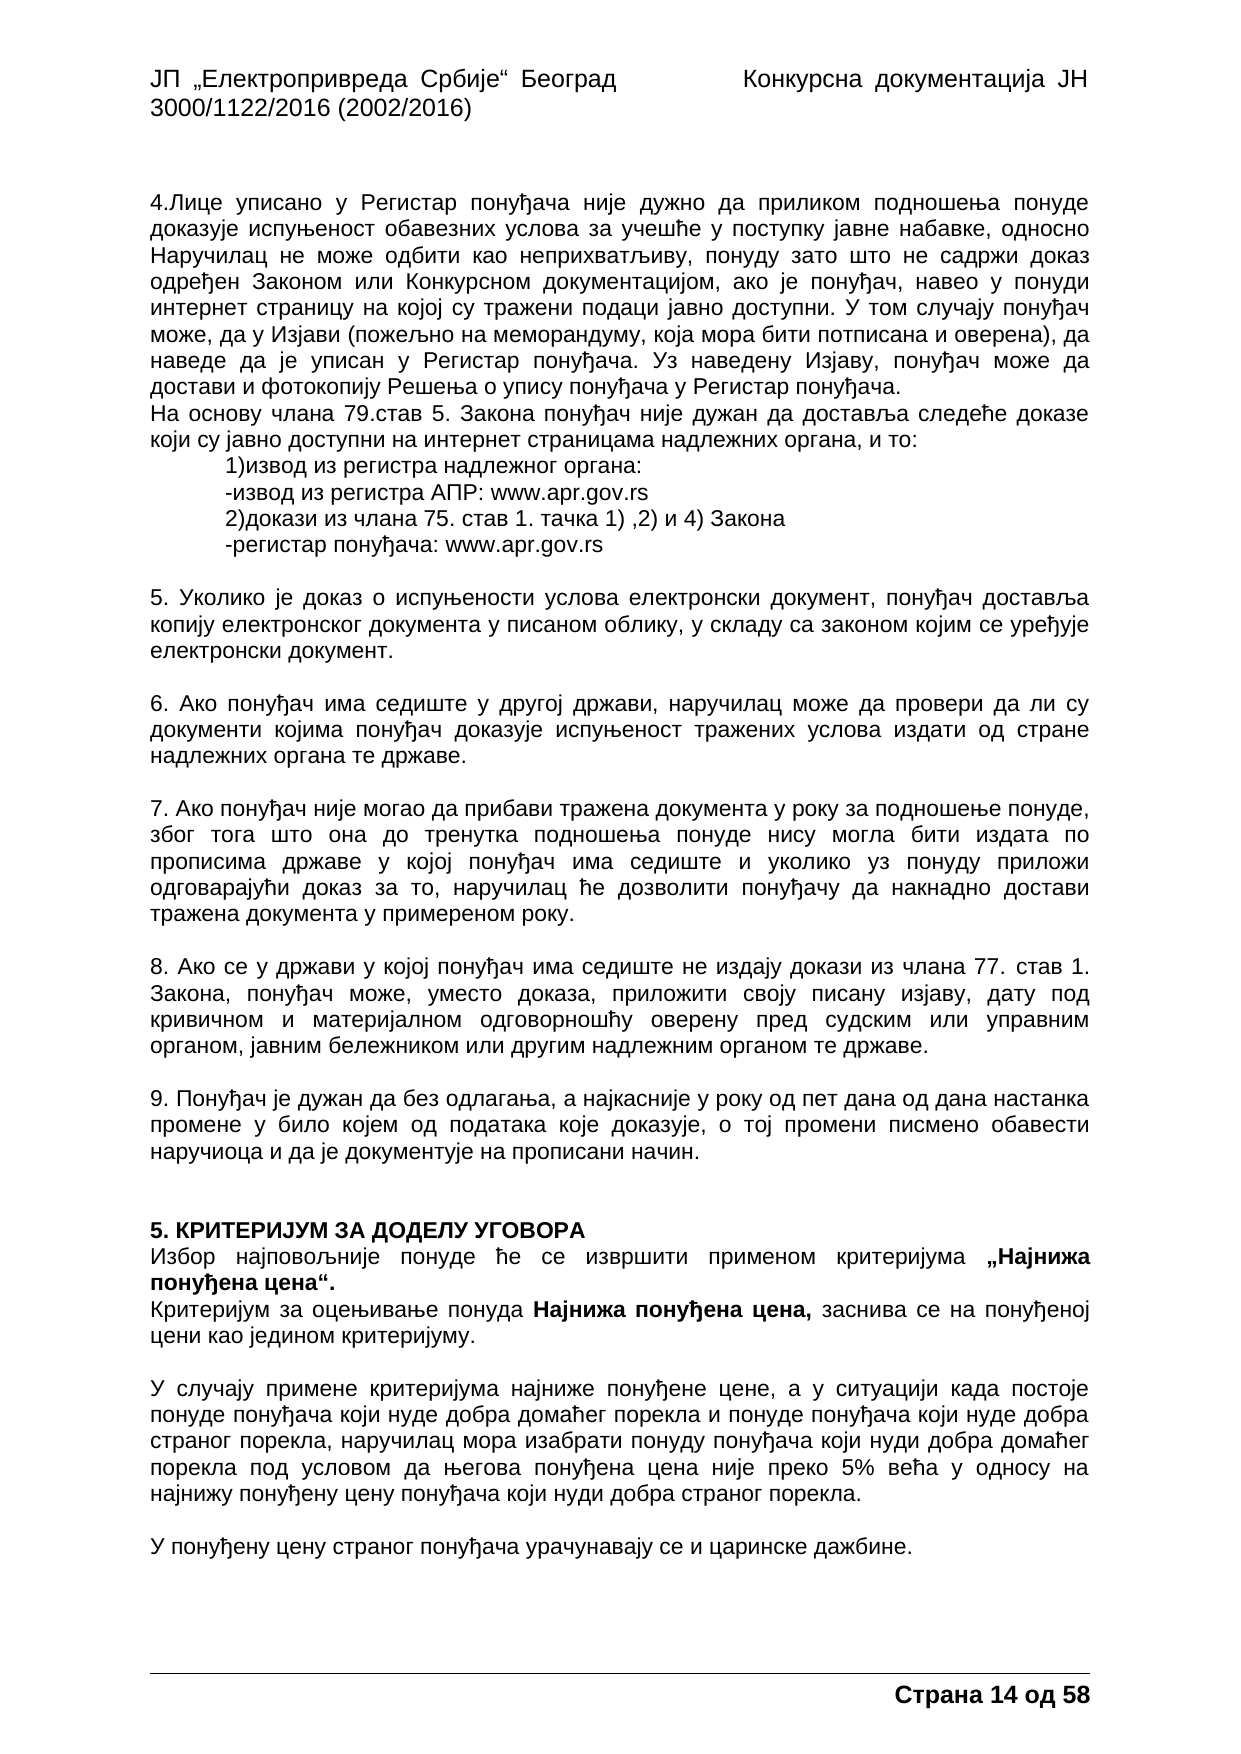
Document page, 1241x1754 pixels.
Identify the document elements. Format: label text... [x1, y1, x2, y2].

text 5. Уколико је доказ о испуњености услова електронски документ, понуђач доставља копију електронског документа у писаном облику, у складу са законом којим се уређује електронски документ. [150, 584, 1090, 663]
text На основу члана 79.став 5. Закона понуђач није дужан да доставља следеће доказе који су јавно доступни на интернет страницама надлежних органа, и то: [150, 400, 1090, 452]
text 6. Ако понуђач има седиште у другој држави, наручилац може да провери да ли су документи којима понуђач доказује испуњеност тражених услова издати од стране надлежних органа те државе. [150, 689, 1090, 769]
text -регистар понуђача: www.apr.gov.rs [150, 531, 1090, 558]
text Критеријум за оцењивање понуда Најнижа понуђена цена, заснива се на понуђеној цени као једином критеријуму. [150, 1296, 1090, 1348]
text 9. Понуђач је дужан да без одлагања, а најкасније у року од пет дана од дана настанка промене у било којем од података које доказује, о тој промени писмено обавести наручиоца и да је документује на прописани начин. [150, 1085, 1090, 1164]
text 7. Ако понуђач није могао да прибави тражена документа у року за подношење понуде, због тога што она до тренутка подношења понуде нису могла бити издата по прописима државе у којој понуђач има седиште и уколико уз понуду приложи одговарајући доказ за то, наручилац ће дозволити понуђачу да накнадно достави тражена документа у примереном року. [150, 795, 1090, 927]
text У понуђену цену страног понуђача урачунавају се и царинске дажбине. [150, 1533, 1090, 1559]
text 1)извод из регистра надлежног органа: [150, 452, 1090, 479]
text 8. Ако се у држави у којој понуђач има седиште не издају докази из члана 77. став 1. Закона, понуђач може, уместо доказа, приложити своју писану изјаву, дату под кривичном и материјалном одговорношћу оверену пред судским или управним органом, јавним бележником или другим надлежним органом те државе. [150, 953, 1090, 1058]
text 2)докази из члана 75. став 1. тачка 1) ,2) и 4) Закона [150, 505, 1090, 531]
text У случају примене критеријума најниже понуђене цене, а у ситуацији када постоје понуде понуђача који нуде добра домаћег порекла и понуде понуђача који нуде добра страног порекла, наручилац мора изабрати понуду понуђача који нуди добра домаћег порекла под условом да његова понуђена цена није преко 5% већа у односу на најнижу понуђену цену понуђача који нуди добра страног порекла. [150, 1375, 1090, 1507]
text -извод из регистра АПР: www.apr.gov.rs [150, 479, 1090, 505]
text Избор најповољније понуде ће се извршити применом критеријума „Најнижа понуђена цена“. [150, 1243, 1090, 1296]
text 5. КРИТЕРИЈУМ ЗА ДОДЕЛУ УГОВОРА [150, 1217, 1090, 1243]
text 4.Лице уписано у Регистар понуђача није дужно да приликом подношења понуде доказује испуњеност обавезних услова за учешће у поступку јавне набавке, односно Наручилац не може одбити као неприхватљиву, понуду зато што не садржи доказ одређен Законом или Конкурсном документацијом, ако је понуђач, навео у понуди интернет страницу на којој су тражени подаци јавно доступни. У том случају понуђач може, да у Изјави (пожељно на меморандуму, која мора бити потписана и оверена), да наведе да је уписан у Регистар понуђача. Уз наведену Изјаву, понуђач може да достави и фотокопију Решења о упису понуђача у Регистар понуђача. [150, 189, 1090, 400]
